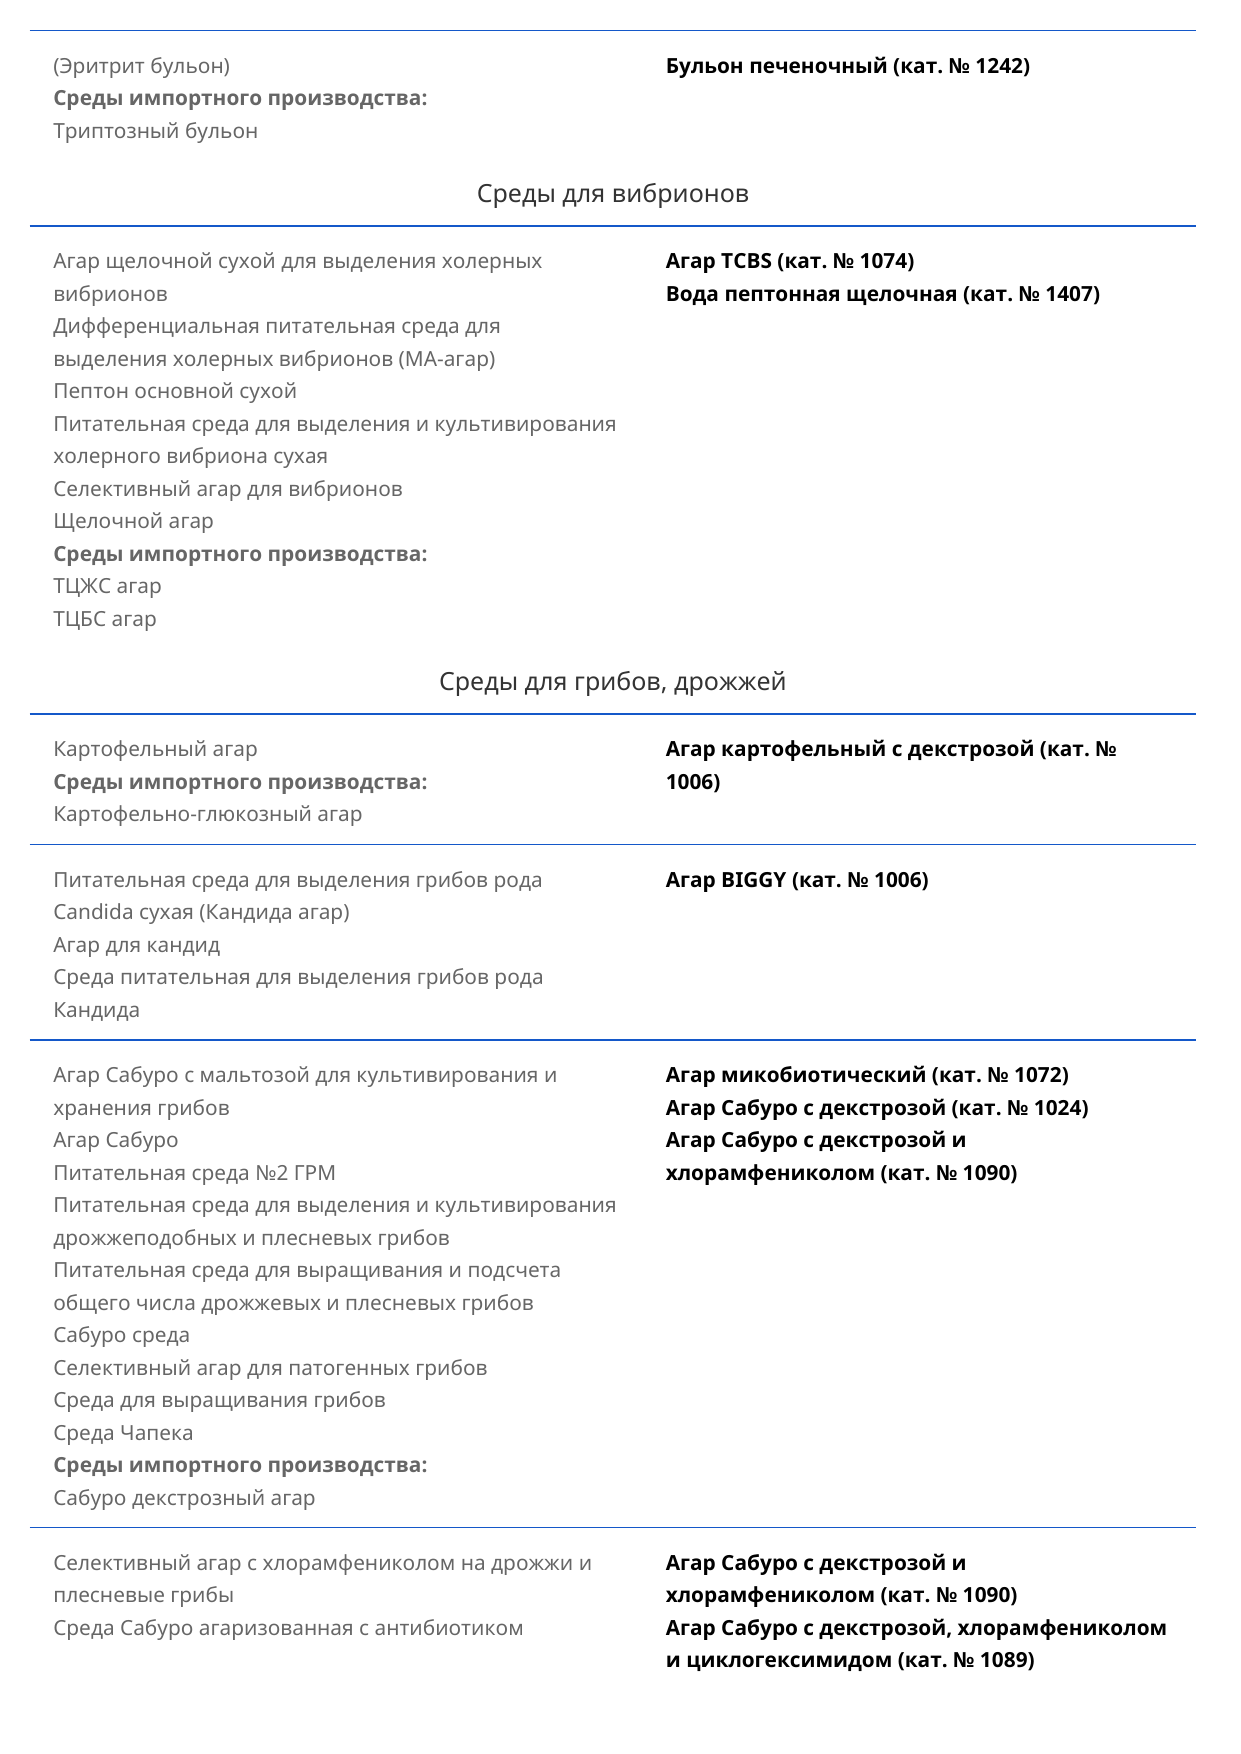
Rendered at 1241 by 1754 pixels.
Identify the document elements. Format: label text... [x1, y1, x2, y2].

table_cell Картофельный агар Среды импортного производства: Картофельно-глюкозный агар [30, 715, 642, 844]
table_cell Агар TCBS (кат. № 1074) Вода пептонная щелочная (кат. № 1407) [642, 227, 1196, 648]
table_cell Агар щелочной сухой для выделения холерных вибрионов Дифференциальная питательная среда для выделения холерных вибрионов (МА-агар) Пептон основной сухой Питательная среда для выделения и культивирования холерного вибриона сухая Селективный агар для вибрионов Щелочной агар Среды импортного производства: ТЦЖС агар ТЦБС агар [30, 227, 642, 648]
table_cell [30, 31, 642, 160]
table_cell Питательная среда для выделения грибов рода Candida сухая (Кандида агар) Агар для кандид Среда питательная для выделения грибов рода Кандида [30, 845, 642, 1039]
table_cell Агар BIGGY (кат. № 1006) [642, 845, 1196, 1039]
table_cell Среды для вибрионов [30, 160, 1196, 225]
table_cell Агар Сабуро с мальтозой для культивирования и хранения грибов Агар Сабуро Питательная среда №2 ГРМ Питательная среда для выделения и культивирования дрожжеподобных и плесневых грибов Питательная среда для выращивания и подсчета общего числа дрожжевых и плесневых грибов Сабуро среда Селективный агар для патогенных грибов Среда для выращивания грибов Среда Чапека Среды импортного производства: Сабуро декстрозный агар [30, 1041, 642, 1527]
table_cell Среды для грибов, дрожжей [30, 648, 1196, 713]
table_cell Агар Сабуро с декстрозой и хлорамфениколом (кат. № 1090) Агар Сабуро с декстрозой, хлорамфениколом и циклогексимидом (кат. № 1089) [642, 1528, 1196, 1689]
table_cell Селективный агар с хлорамфениколом на дрожжи и плесневые грибы Среда Сабуро агаризованная с антибиотиком [30, 1528, 642, 1689]
table_cell Агар микобиотический (кат. № 1072) Агар Сабуро с декстрозой (кат. № 1024) Агар Сабуро с декстрозой и хлорамфениколом (кат. № 1090) [642, 1041, 1196, 1527]
table_cell Агар картофельный с декстрозой (кат. № 1006) [642, 715, 1196, 844]
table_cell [642, 31, 1196, 160]
